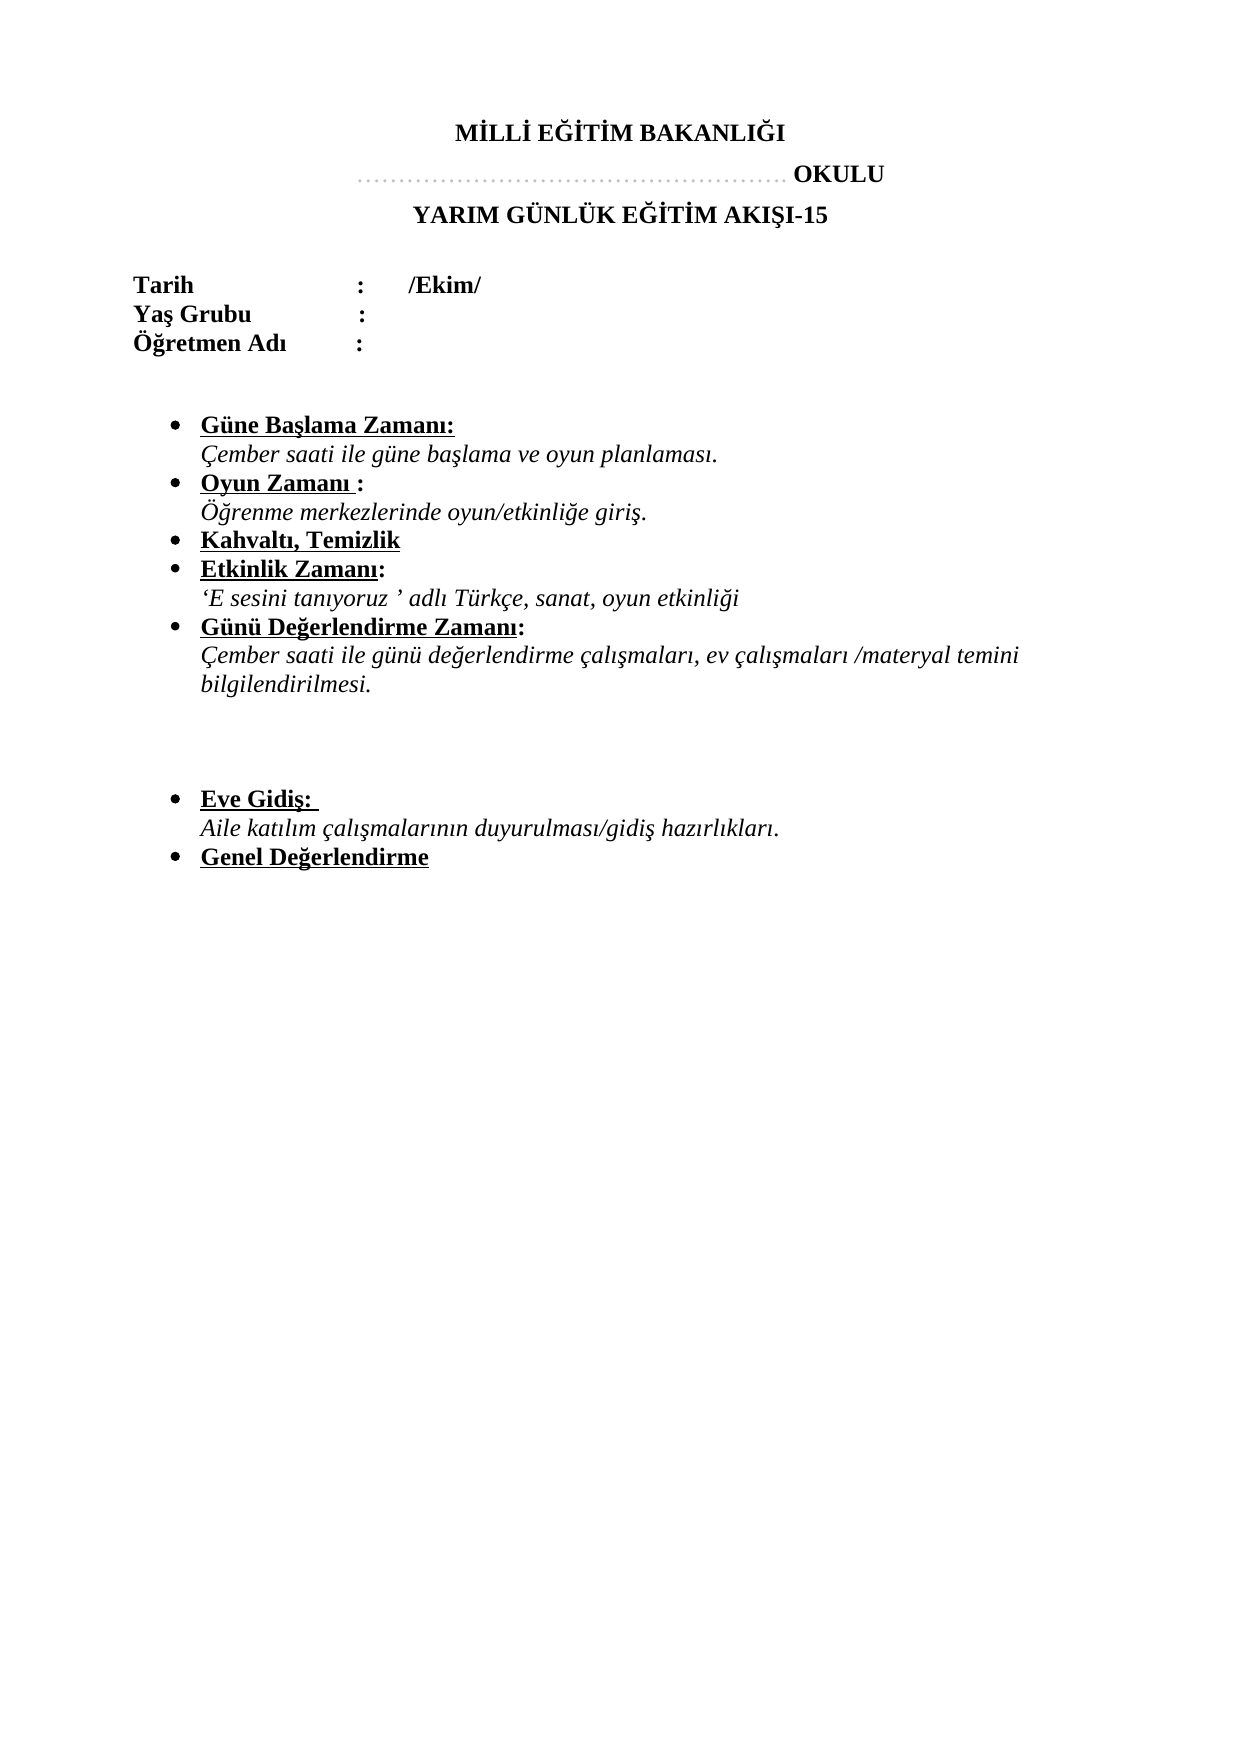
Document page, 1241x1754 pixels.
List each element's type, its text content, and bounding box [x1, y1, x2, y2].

text YARIM GÜNLÜK EĞİTİM AKIŞI-15 [148, 201, 1092, 229]
text MİLLİ EĞİTİM BAKANLIĞI [148, 118, 1092, 147]
list Etkinlik Zamanı: [171, 554, 1070, 583]
list Aile katılım çalışmalarının duyurulması/gidiş hazırlıkları. [200, 813, 1070, 842]
list Çember saati ile günü değerlendirme çalışmaları, ev çalışmaları /materyal temini bilgilendirilmesi. [200, 641, 1070, 698]
text Öğretmen Adı : [133, 328, 1092, 357]
text Tarih : /Ekim/ [133, 271, 1092, 299]
list Kahvaltı, Temizlik [171, 526, 1070, 554]
list Eve Gidiş: [171, 784, 1070, 813]
list Güne Başlama Zamanı: [171, 411, 1070, 439]
list Öğrenme merkezlerinde oyun/etkinliğe giriş. [200, 497, 1070, 526]
list Oyun Zamanı : [171, 468, 1070, 497]
text ……………………………………………. OKULU [148, 159, 1092, 188]
list Günü Değerlendirme Zamanı: [171, 612, 1070, 641]
list ‘E sesini tanıyoruz ’ adlı Türkçe, sanat, oyun etkinliği [200, 583, 1070, 612]
list Genel Değerlendirme [171, 842, 1070, 871]
text Yaş Grubu : [133, 299, 1092, 328]
list Çember saati ile güne başlama ve oyun planlaması. [200, 439, 1070, 468]
